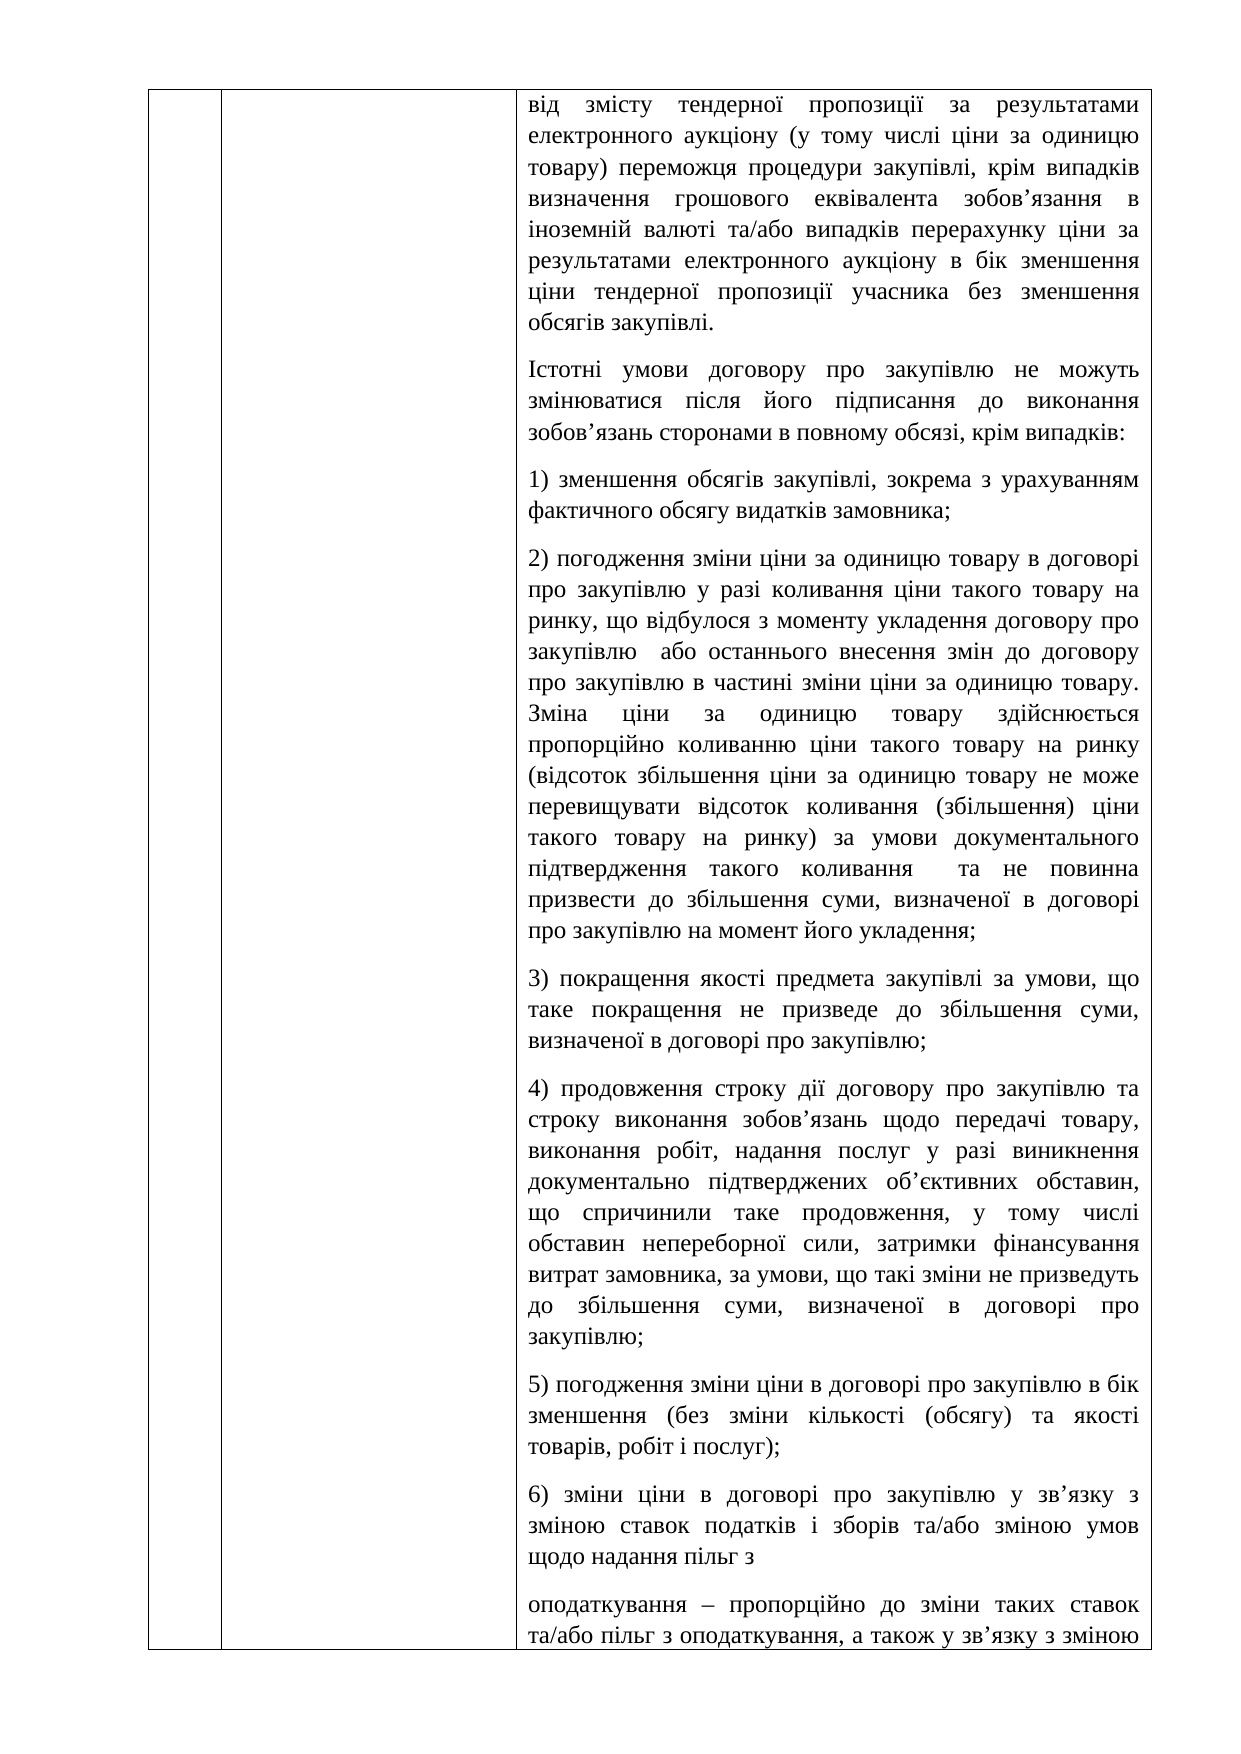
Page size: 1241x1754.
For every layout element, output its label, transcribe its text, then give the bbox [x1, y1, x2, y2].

table_cell 4 [149, 90, 221, 1648]
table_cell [517, 90, 1151, 1648]
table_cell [222, 90, 516, 1648]
